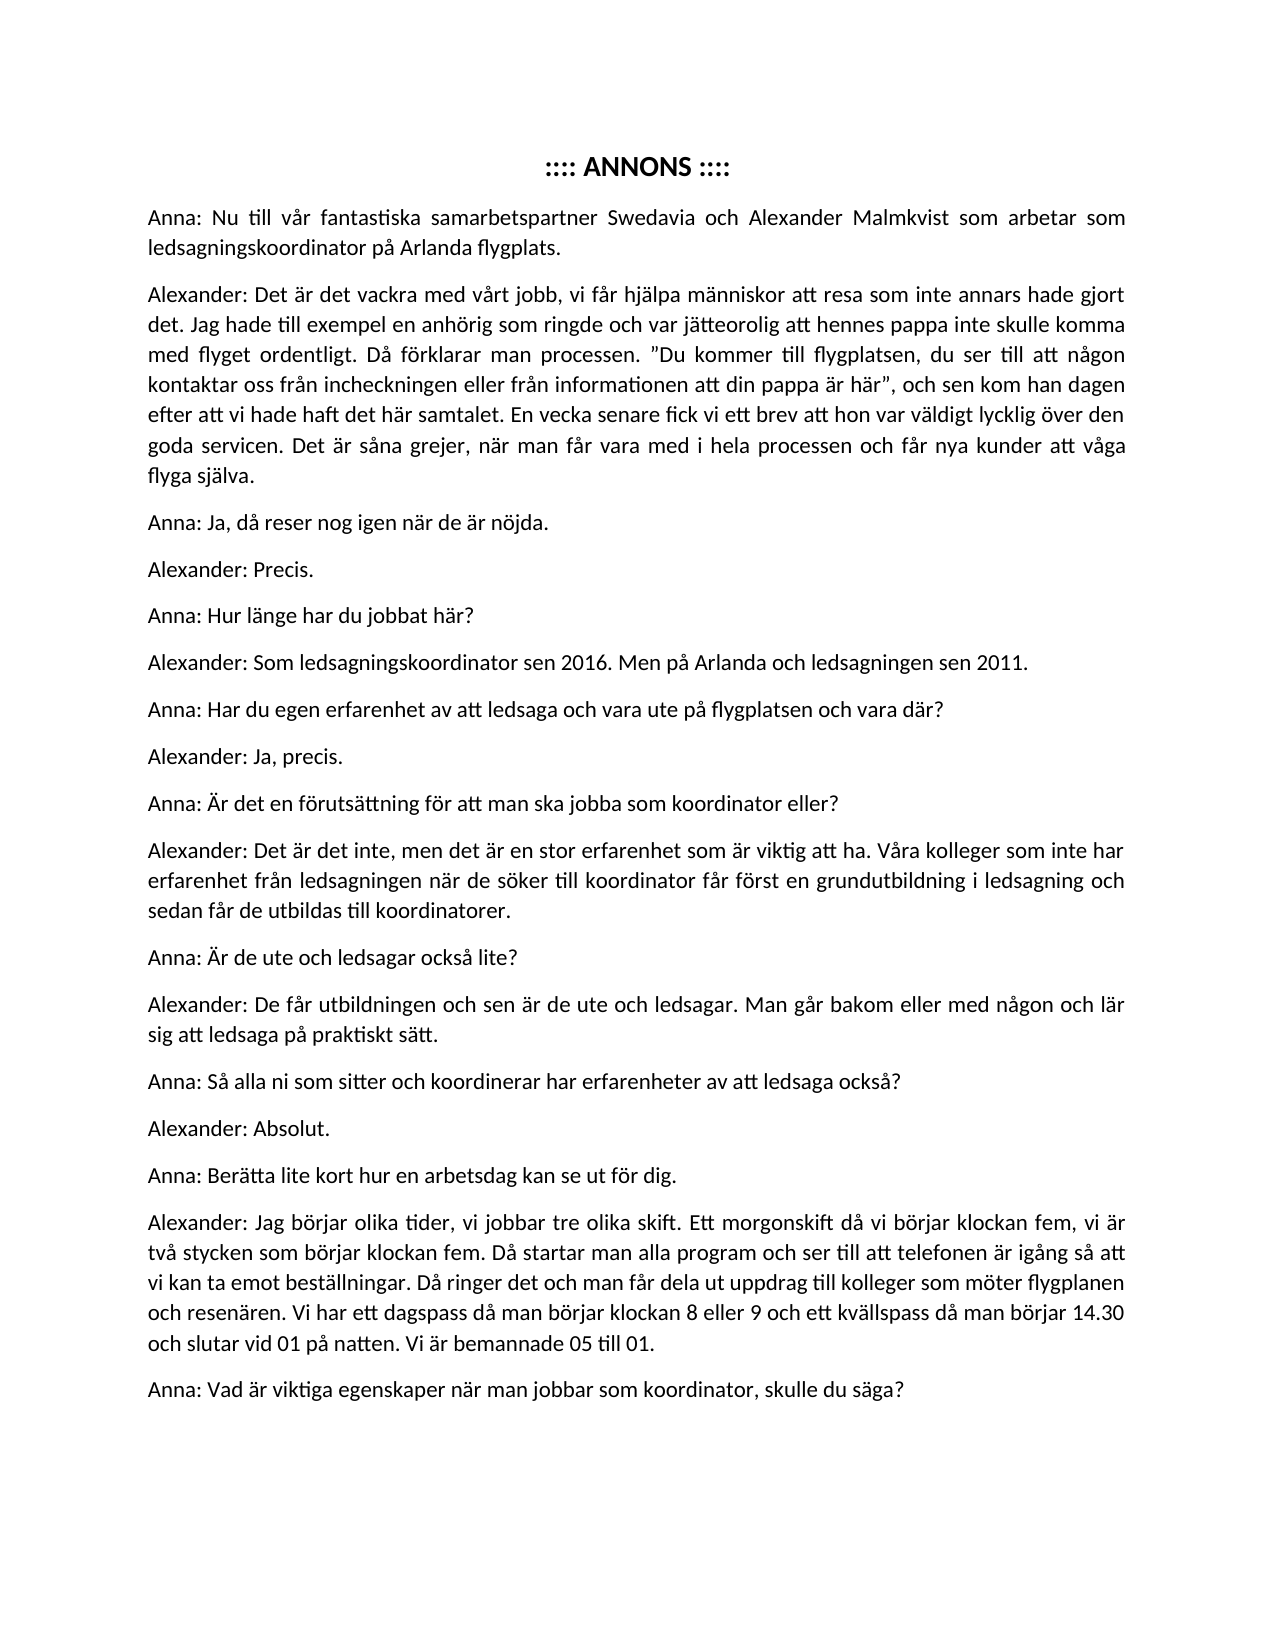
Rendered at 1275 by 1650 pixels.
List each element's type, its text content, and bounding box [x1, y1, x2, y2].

text Alexander: De får utbildningen och sen är de ute och ledsagar. Man går bakom eller med någon och lär sig att ledsaga på praktiskt sätt. [148, 990, 1127, 1048]
text Anna: Berätta lite kort hur en arbetsdag kan se ut för dig. [148, 1161, 1127, 1189]
text Anna: Har du egen erfarenhet av att ledsaga och vara ute på flygplatsen och vara där? [148, 695, 1127, 723]
text Anna: Är de ute och ledsagar också lite? [148, 943, 1127, 971]
text Alexander: Ja, precis. [148, 742, 1127, 770]
text Anna: Hur länge har du jobbat här? [148, 602, 1127, 630]
text Alexander: Precis. [148, 555, 1127, 583]
text Anna: Så alla ni som sitter och koordinerar har erfarenheter av att ledsaga också? [148, 1067, 1127, 1095]
text Alexander: Som ledsagningskoordinator sen 2016. Men på Arlanda och ledsagningen sen 2011. [148, 648, 1127, 677]
text Anna: Ja, då reser nog igen när de är nöjda. [148, 508, 1127, 536]
text Alexander: Absolut. [148, 1114, 1127, 1142]
text Anna: Är det en förutsättning för att man ska jobba som koordinator eller? [148, 789, 1127, 817]
text Anna: Vad är viktiga egenskaper när man jobbar som koordinator, skulle du säga? [148, 1376, 1127, 1404]
text :::: ANNONS :::: [148, 148, 1127, 183]
text Alexander: Det är det inte, men det är en stor erfarenhet som är viktig att ha. Våra kolleger som inte har erfarenhet från ledsagningen när de söker till koordinator får först en grundutbildning i ledsagning och sedan får de utbildas till koordinatorer. [148, 836, 1127, 924]
text Alexander: Jag börjar olika tider, vi jobbar tre olika skift. Ett morgonskift då vi börjar klockan fem, vi är två stycken som börjar klockan fem. Då startar man alla program och ser till att telefonen är igång så att vi kan ta emot beställningar. Då ringer det och man får dela ut uppdrag till kolleger som möter flygplanen och resenären. Vi har ett dagspass då man börjar klockan 8 eller 9 och ett kvällspass då man börjar 14.30 och slutar vid 01 på natten. Vi är bemannade 05 till 01. [148, 1208, 1127, 1357]
text Anna: Nu till vår fantastiska samarbetspartner Swedavia och Alexander Malmkvist som arbetar som ledsagningskoordinator på Arlanda flygplats. [148, 203, 1127, 261]
text Alexander: Det är det vackra med vårt jobb, vi får hjälpa människor att resa som inte annars hade gjort det. Jag hade till exempel en anhörig som ringde och var jätteorolig att hennes pappa inte skulle komma med flyget ordentligt. Då förklarar man processen. ”Du kommer till flygplatsen, du ser till att någon kontaktar oss från incheckningen eller från informationen att din pappa är här”, och sen kom han dagen efter att vi hade haft det här samtalet. En vecka senare fick vi ett brev att hon var väldigt lycklig över den goda servicen. Det är såna grejer, när man får vara med i hela processen och får nya kunder att våga flyga själva. [148, 280, 1127, 489]
